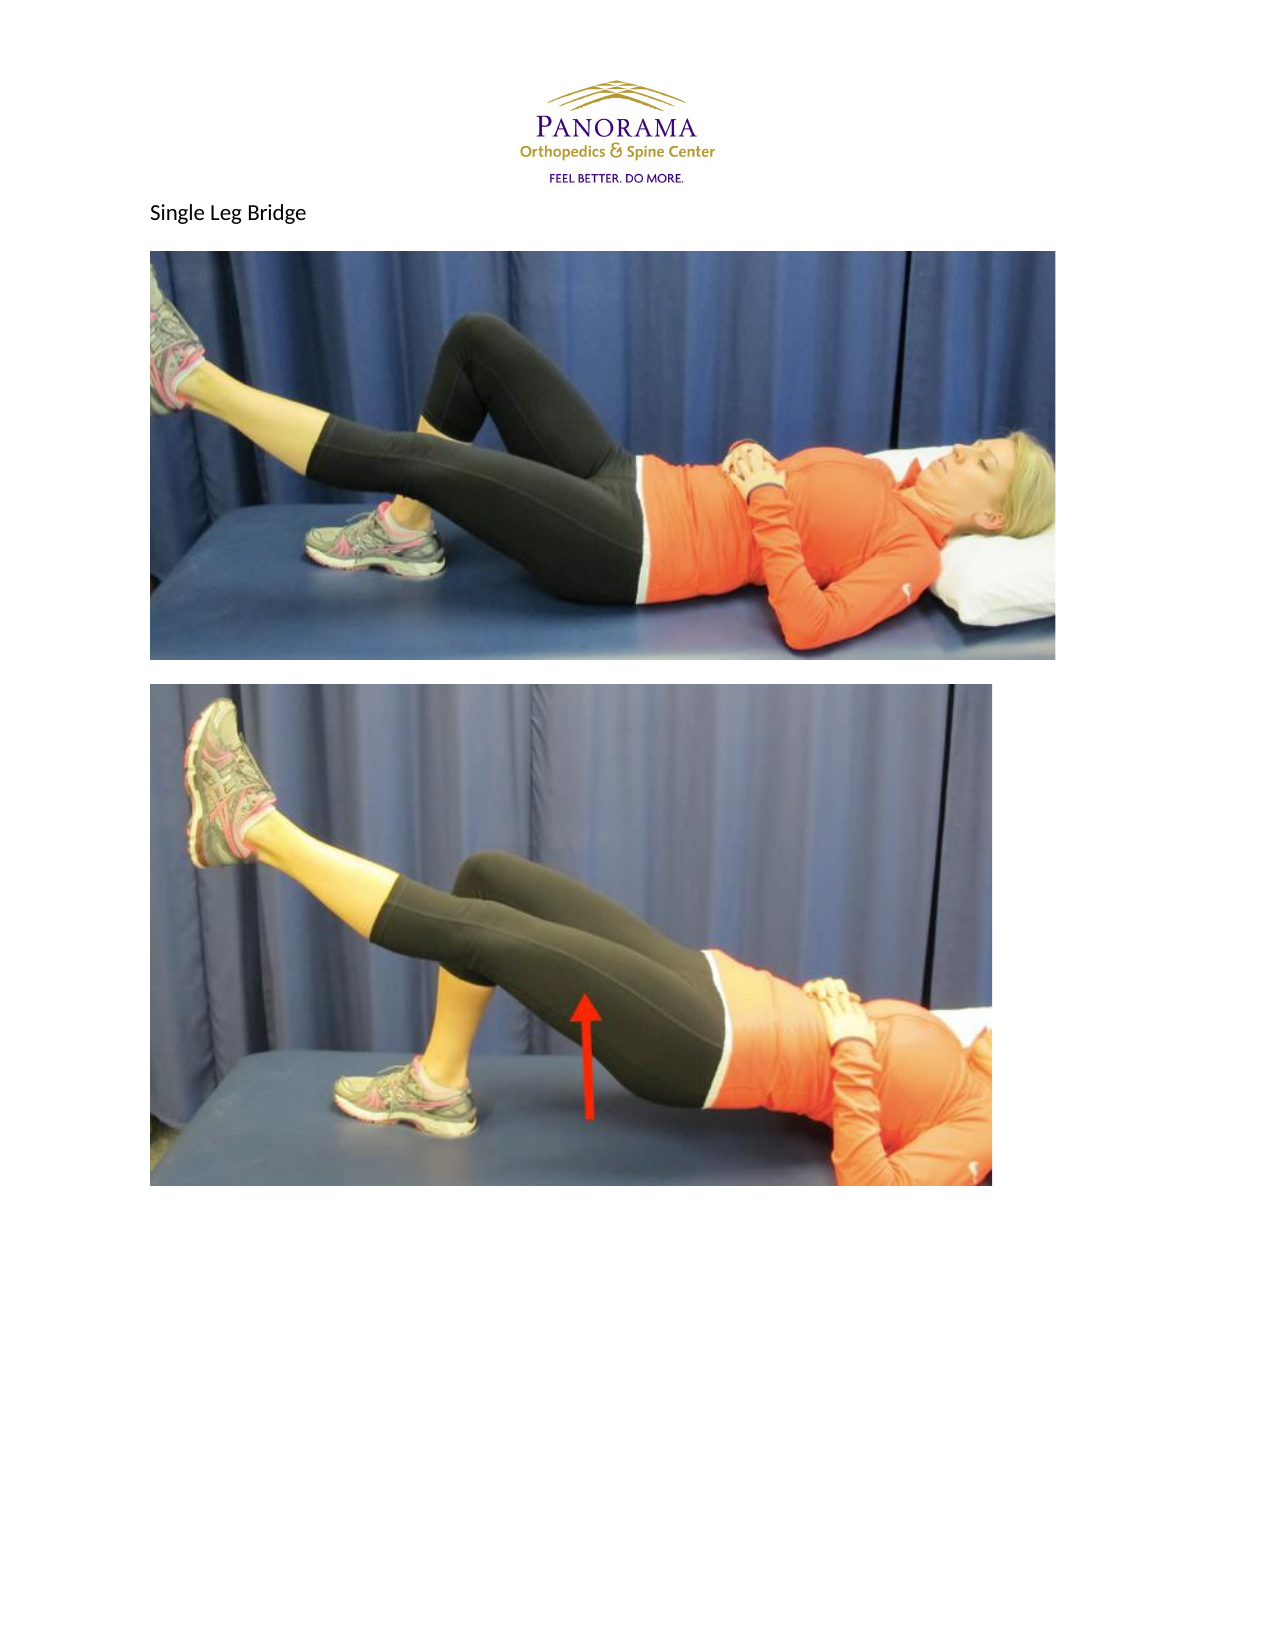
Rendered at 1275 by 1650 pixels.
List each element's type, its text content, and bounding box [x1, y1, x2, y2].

picture [150, 251, 1056, 660]
picture [509, 75, 726, 194]
text Single Leg Bridge [150, 198, 1096, 226]
picture [150, 684, 993, 1186]
